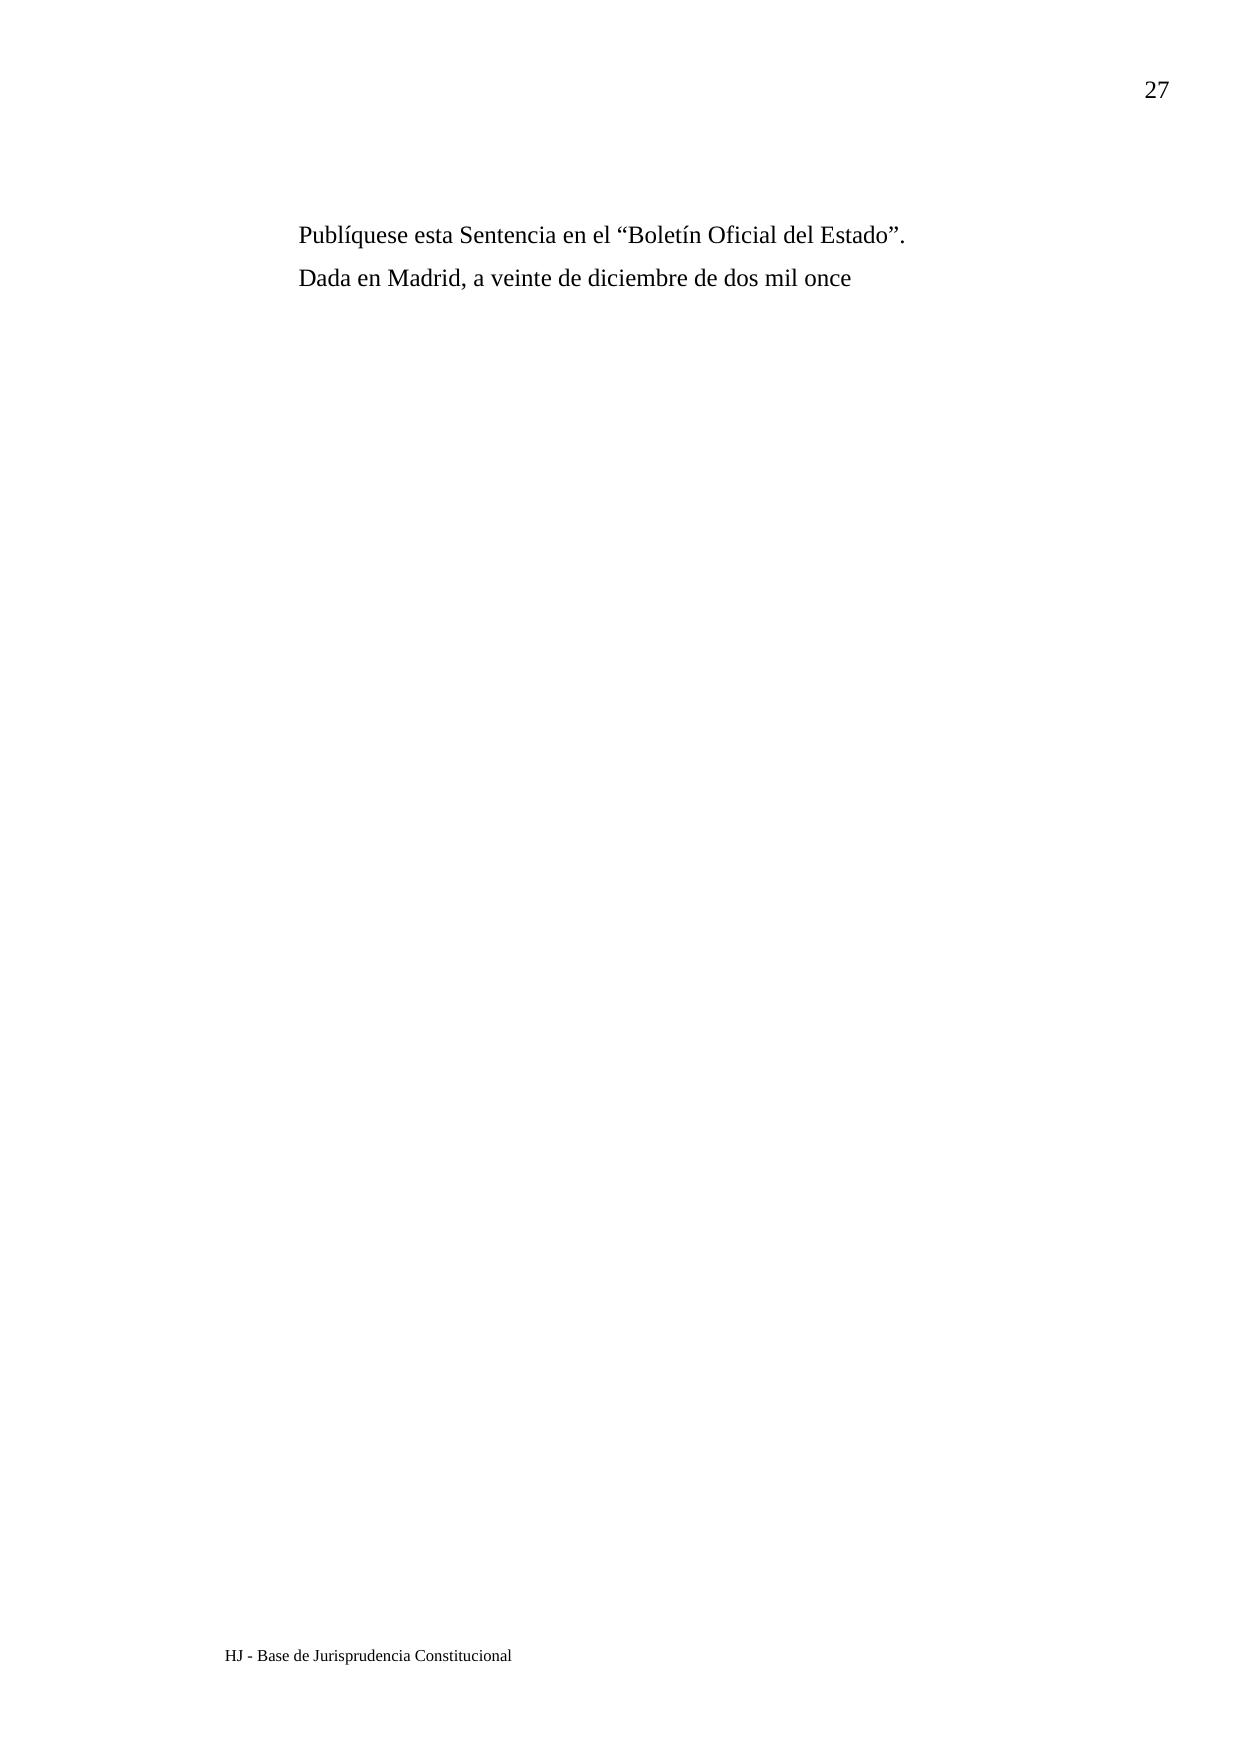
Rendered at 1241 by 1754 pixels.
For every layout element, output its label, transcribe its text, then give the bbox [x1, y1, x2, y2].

text Publíquese esta Sentencia en el “Boletín Oficial del Estado”. [224, 220, 1169, 249]
text Dada en Madrid, a veinte de diciembre de dos mil once [224, 263, 1169, 292]
